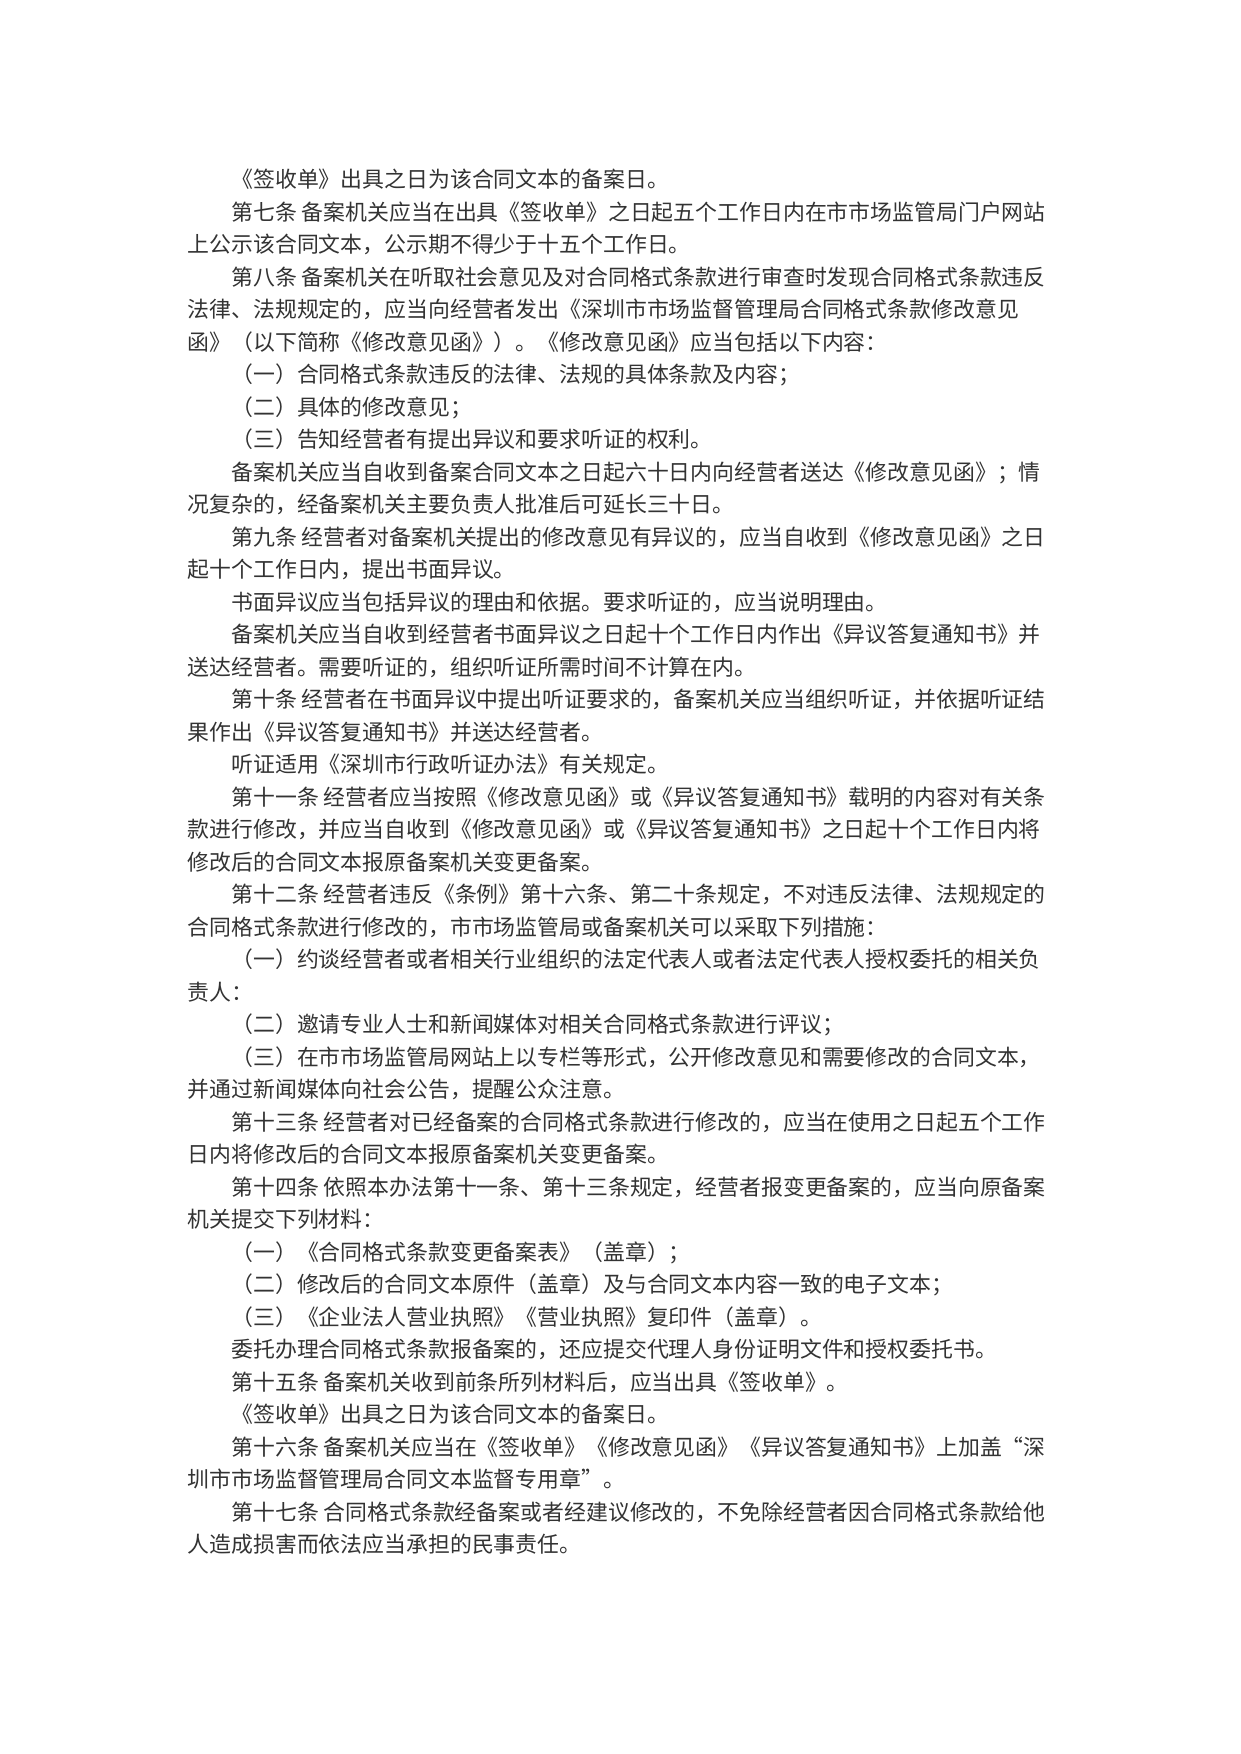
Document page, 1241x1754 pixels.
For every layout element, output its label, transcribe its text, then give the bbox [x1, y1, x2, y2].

text 委托办理合同格式条款报备案的，还应提交代理人身份证明文件和授权委托书。 [187, 1332, 1053, 1364]
text 备案机关应当自收到经营者书面异议之日起十个工作日内作出《异议答复通知书》并送达经营者。需要听证的，组织听证所需时间不计算在内。 [187, 617, 1053, 682]
text 第十三条 经营者对已经备案的合同格式条款进行修改的，应当在使用之日起五个工作日内将修改后的合同文本报原备案机关变更备案。 [187, 1104, 1053, 1169]
text （二）具体的修改意见； [187, 389, 1053, 422]
text （一）合同格式条款违反的法律、法规的具体条款及内容； [187, 357, 1053, 389]
text （一）约谈经营者或者相关行业组织的法定代表人或者法定代表人授权委托的相关负责人： [187, 942, 1053, 1007]
text 第十条 经营者在书面异议中提出听证要求的，备案机关应当组织听证，并依据听证结果作出《异议答复通知书》并送达经营者。 [187, 682, 1053, 747]
text （三）告知经营者有提出异议和要求听证的权利。 [187, 422, 1053, 454]
text 第十一条 经营者应当按照《修改意见函》或《异议答复通知书》载明的内容对有关条款进行修改，并应当自收到《修改意见函》或《异议答复通知书》之日起十个工作日内将修改后的合同文本报原备案机关变更备案。 [187, 779, 1053, 877]
text （三）《企业法人营业执照》《营业执照》复印件（盖章）。 [187, 1299, 1053, 1332]
text （一）《合同格式条款变更备案表》（盖章）； [187, 1234, 1053, 1267]
text （三）在市市场监管局网站上以专栏等形式，公开修改意见和需要修改的合同文本，并通过新闻媒体向社会公告，提醒公众注意。 [187, 1039, 1053, 1104]
text 第十四条 依照本办法第十一条、第十三条规定，经营者报变更备案的，应当向原备案机关提交下列材料： [187, 1169, 1053, 1234]
text 第十二条 经营者违反《条例》第十六条、第二十条规定，不对违反法律、法规规定的合同格式条款进行修改的，市市场监管局或备案机关可以采取下列措施： [187, 877, 1053, 942]
text （二）邀请专业人士和新闻媒体对相关合同格式条款进行评议； [187, 1007, 1053, 1039]
text 第十七条 合同格式条款经备案或者经建议修改的，不免除经营者因合同格式条款给他人造成损害而依法应当承担的民事责任。 [187, 1494, 1053, 1559]
text 第十五条 备案机关收到前条所列材料后，应当出具《签收单》。 [187, 1364, 1053, 1397]
text 书面异议应当包括异议的理由和依据。要求听证的，应当说明理由。 [187, 584, 1053, 617]
text （二）修改后的合同文本原件（盖章）及与合同文本内容一致的电子文本； [187, 1267, 1053, 1299]
text 第七条 备案机关应当在出具《签收单》之日起五个工作日内在市市场监管局门户网站上公示该合同文本，公示期不得少于十五个工作日。 [187, 194, 1053, 259]
text 备案机关应当自收到备案合同文本之日起六十日内向经营者送达《修改意见函》；情况复杂的，经备案机关主要负责人批准后可延长三十日。 [187, 454, 1053, 519]
text 《签收单》出具之日为该合同文本的备案日。 [187, 1397, 1053, 1429]
text 听证适用《深圳市行政听证办法》有关规定。 [187, 747, 1053, 779]
text 第八条 备案机关在听取社会意见及对合同格式条款进行审查时发现合同格式条款违反法律、法规规定的，应当向经营者发出《深圳市市场监督管理局合同格式条款修改意见函》（以下简称《修改意见函》）。《修改意见函》应当包括以下内容： [187, 259, 1053, 357]
text 第十六条 备案机关应当在《签收单》《修改意见函》《异议答复通知书》上加盖“深圳市市场监督管理局合同文本监督专用章”。 [187, 1429, 1053, 1494]
text 第九条 经营者对备案机关提出的修改意见有异议的，应当自收到《修改意见函》之日起十个工作日内，提出书面异议。 [187, 519, 1053, 584]
text 《签收单》出具之日为该合同文本的备案日。 [187, 162, 1053, 194]
